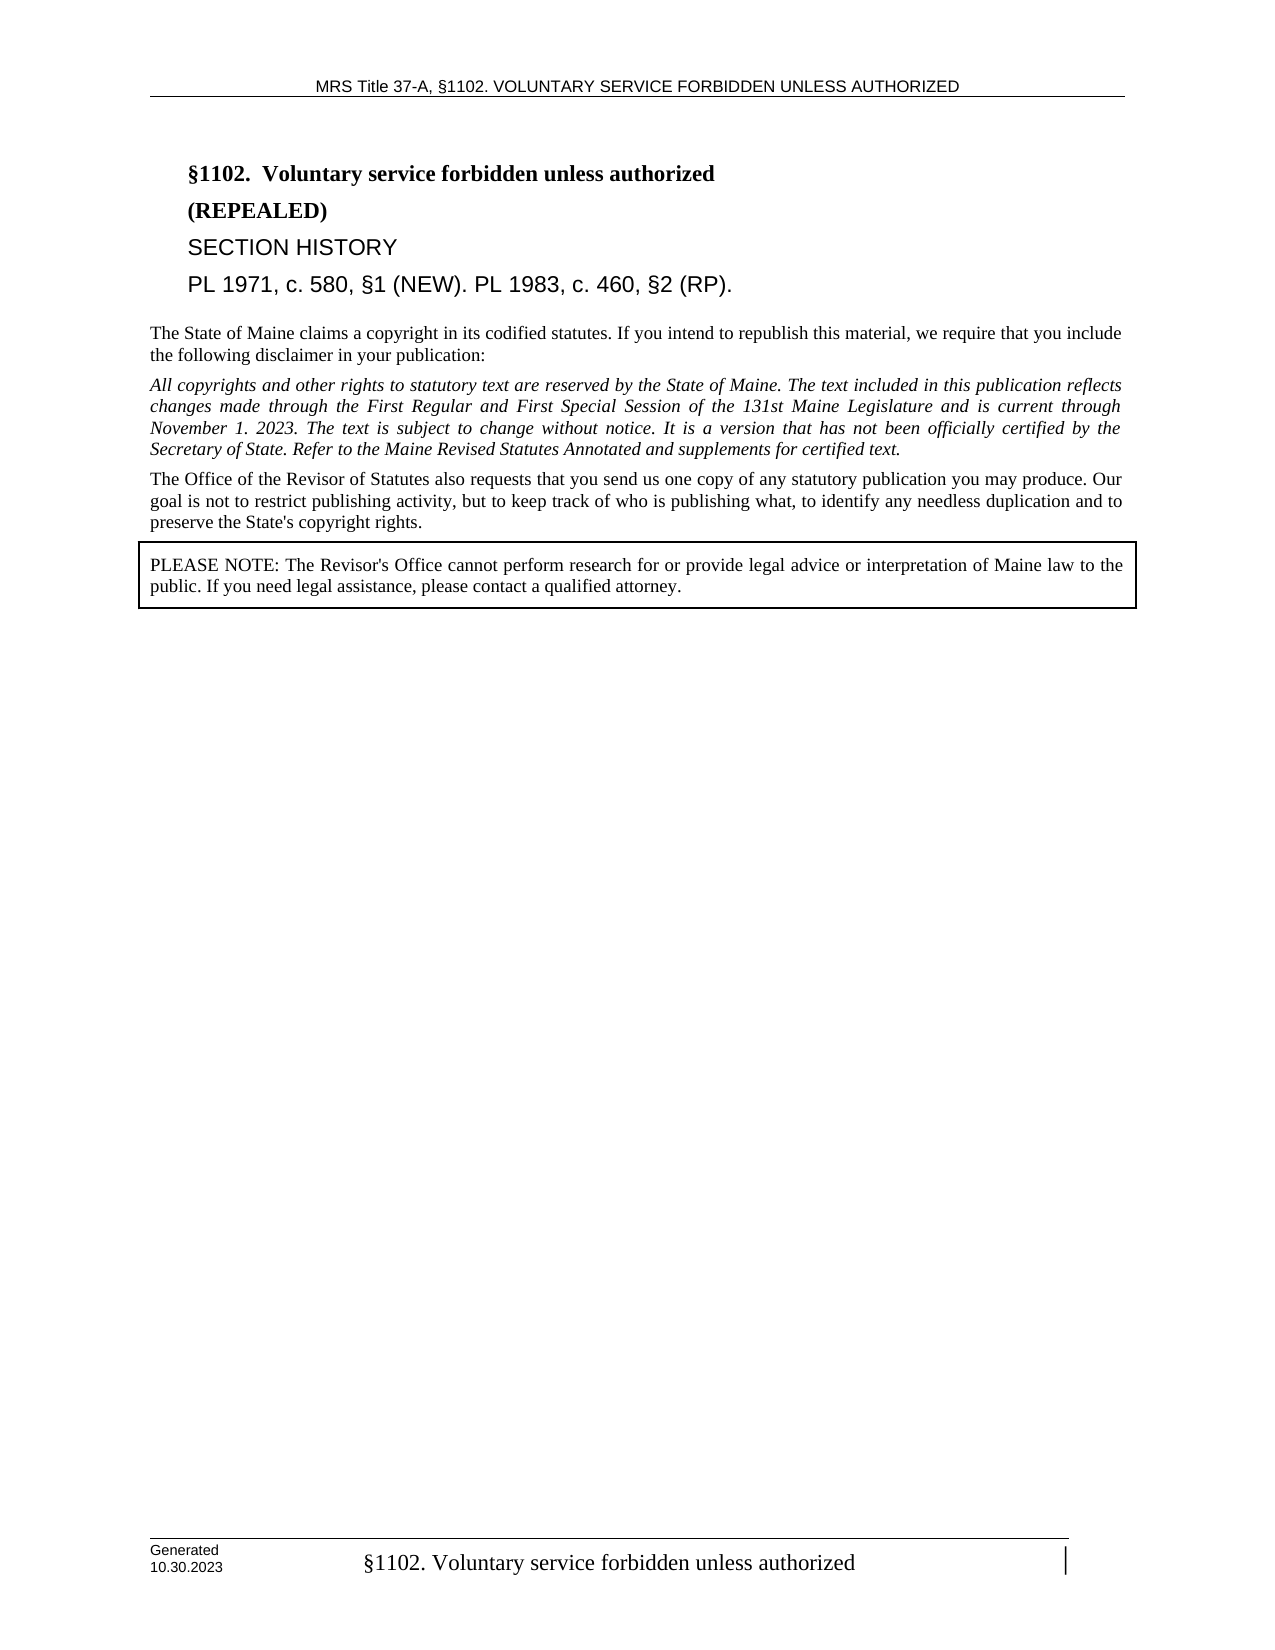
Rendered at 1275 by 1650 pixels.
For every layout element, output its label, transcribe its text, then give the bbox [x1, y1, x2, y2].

text The Office of the Revisor of Statutes also requests that you send us one copy of any statutory publication you may produce. Our goal is not to restrict publishing activity, but to keep track of who is publishing what, to identify any needless duplication and to preserve the State's copyright rights. [150, 468, 1125, 533]
text The State of Maine claims a copyright in its codified statutes. If you intend to republish this material, we require that you include the following disclaimer in your publication: [150, 322, 1125, 365]
text PL 1971, c. 580, §1 (NEW). PL 1983, c. 460, §2 (RP). [187, 271, 1125, 297]
text §1102. Voluntary service forbidden unless authorized [187, 160, 1125, 187]
text All copyrights and other rights to statutory text are reserved by the State of Maine. The text included in this publication reflects changes made through the First Regular and First Special Session of the 131st Maine Legislature and is current through November 1. 2023 . The text is subject to change without notice. It is a version that has not been officially certified by the Secretary of State. Refer to the Maine Revised Statutes Annotated and supplements for certified text. [150, 373, 1125, 460]
text PLEASE NOTE: The Revisor's Office cannot perform research for or provide legal advice or interpretation of Maine law to the public. If you need legal assistance, please contact a qualified attorney. [140, 543, 1135, 607]
text SECTION HISTORY [187, 234, 1125, 260]
text (REPEALED) [187, 197, 1125, 223]
